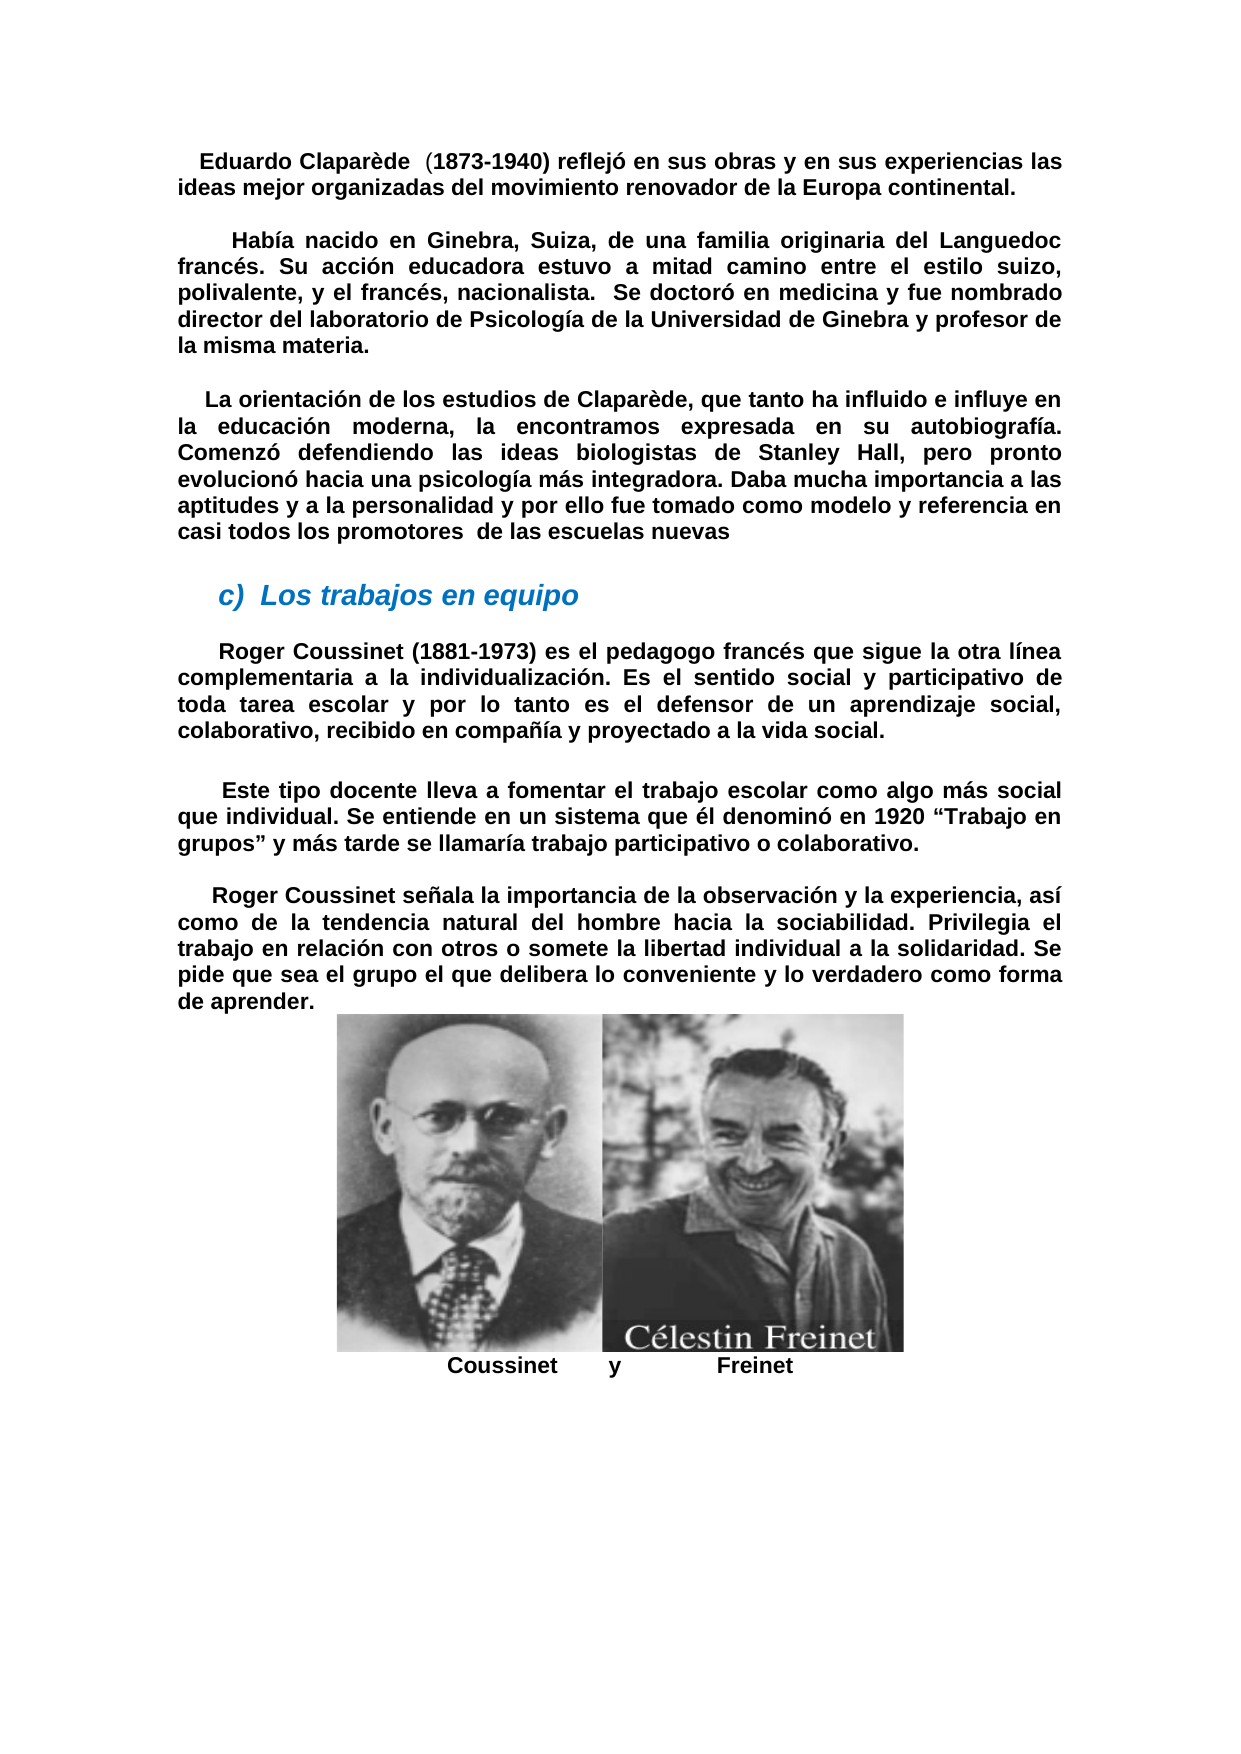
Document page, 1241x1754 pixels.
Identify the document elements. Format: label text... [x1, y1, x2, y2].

subtitle c) Los trabajos en equipo [210, 578, 1063, 612]
subtitle Roger Coussinet (1881-1973) es el pedagogo francés que sigue la otra línea complementaria a la individualización. Es el sentido social y participativo de toda tarea escolar y por lo tanto es el defensor de un aprendizaje social, colaborativo, recibido en compañía y proyectado a la vida social. [177, 638, 1063, 743]
picture [336, 1014, 904, 1352]
text Coussinet y Freinet [177, 1352, 1063, 1378]
text Había nacido en Ginebra, Suiza, de una familia originaria del Languedoc francés. Su acción educadora estuvo a mitad camino entre el estilo suizo, polivalente, y el francés, nacionalista. Se doctoró en medicina y fue nombrado director del laboratorio de Psicología de la Universidad de Ginebra y profesor de la misma materia. [177, 227, 1063, 358]
text Eduardo Claparède (1873-1940) reflejó en sus obras y en sus experiencias las ideas mejor organizadas del movimiento renovador de la Europa continental. [177, 148, 1063, 200]
text La orientación de los estudios de Claparède, que tanto ha influido e influye en la educación moderna, la encontramos expresada en su autobiografía. Comenzó defendiendo las ideas biologistas de Stanley Hall, pero pronto evolucionó hacia una psicología más integradora. Daba mucha importancia a las aptitudes y a la personalidad y por ello fue tomado como modelo y referencia en casi todos los promotores de las escuelas nuevas [177, 386, 1063, 544]
subtitle Este tipo docente lleva a fomentar el trabajo escolar como algo más social que individual. Se entiende en un sistema que él denominó en 1920 “Trabajo en grupos” y más tarde se llamaría trabajo participativo o colaborativo. [177, 777, 1063, 856]
subtitle Roger Coussinet señala la importancia de la observación y la experiencia, así como de la tendencia natural del hombre hacia la sociabilidad. Privilegia el trabajo en relación con otros o somete la libertad individual a la solidaridad. Se pide que sea el grupo el que delibera lo conveniente y lo verdadero como forma de aprender. [177, 882, 1063, 1014]
